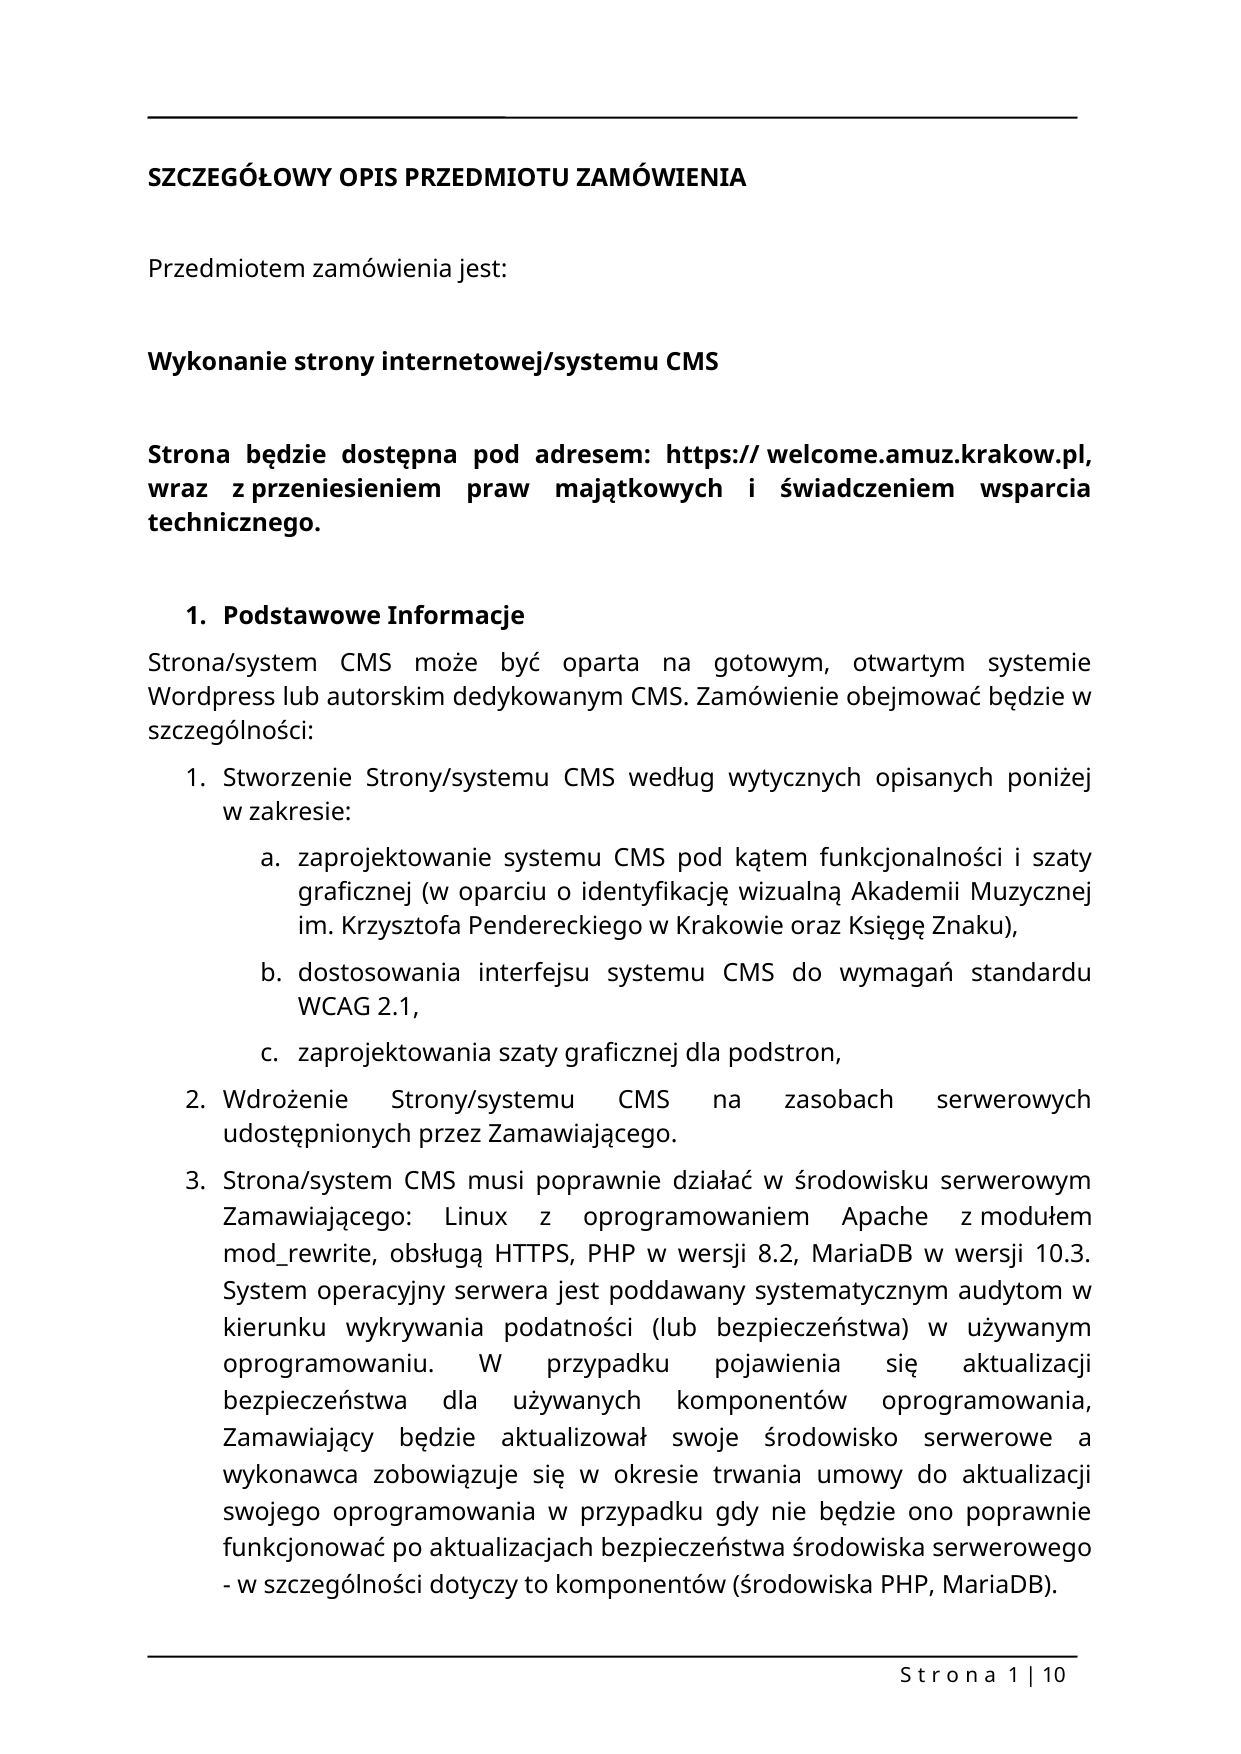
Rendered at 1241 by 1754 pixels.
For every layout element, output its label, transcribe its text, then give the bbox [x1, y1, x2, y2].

text Wykonanie strony internetowej/systemu CMS [148, 343, 1093, 378]
list Stworzenie Strony/systemu CMS według wytycznych opisanych poniżej w zakresie: [185, 759, 1093, 827]
list dostosowania interfejsu systemu CMS do wymagań standardu WCAG 2.1, [260, 954, 1093, 1023]
text Strona będzie dostępna pod adresem: https:// welcome.amuz.krakow.pl, wraz z przeniesieniem praw majątkowych i świadczeniem wsparcia technicznego. [148, 437, 1093, 539]
list Wdrożenie Strony/systemu CMS na zasobach serwerowych udostępnionych przez Zamawiającego. [185, 1082, 1093, 1150]
list Strona/system CMS musi poprawnie działać w środowisku serwerowym Zamawiającego: Linux z oprogramowaniem Apache z modułem mod_rewrite, obsługą HTTPS, PHP w wersji 8.2, MariaDB w wersji 10.3. System operacyjny serwera jest poddawany systematycznym audytom w kierunku wykrywania podatności (lub bezpieczeństwa) w używanym oprogramowaniu. W przypadku pojawienia się aktualizacji bezpieczeństwa dla używanych komponentów oprogramowania, Zamawiający będzie aktualizował swoje środowisko serwerowe a wykonawca zobowiązuje się w okresie trwania umowy do aktualizacji swojego oprogramowania w przypadku gdy nie będzie ono poprawnie funkcjonować po aktualizacjach bezpieczeństwa środowiska serwerowego - w szczególności dotyczy to komponentów (środowiska PHP, MariaDB). [185, 1162, 1093, 1601]
text Strona/system CMS może być oparta na gotowym, otwartym systemie Wordpress lub autorskim dedykowanym CMS. Zamówienie obejmować będzie w szczególności: [148, 644, 1093, 747]
list zaprojektowania szaty graficznej dla podstron, [260, 1035, 1093, 1069]
text SZCZEGÓŁOWY OPIS PRZEDMIOTU ZAMÓWIENIA [148, 160, 1093, 194]
text Przedmiotem zamówienia jest: [148, 250, 1093, 284]
subtitle Podstawowe Informacje [185, 598, 1093, 632]
list zaprojektowanie systemu CMS pod kątem funkcjonalności i szaty graficznej (w oparciu o identyfikację wizualną Akademii Muzycznej im. Krzysztofa Pendereckiego w Krakowie oraz Księgę Znaku), [260, 840, 1093, 942]
